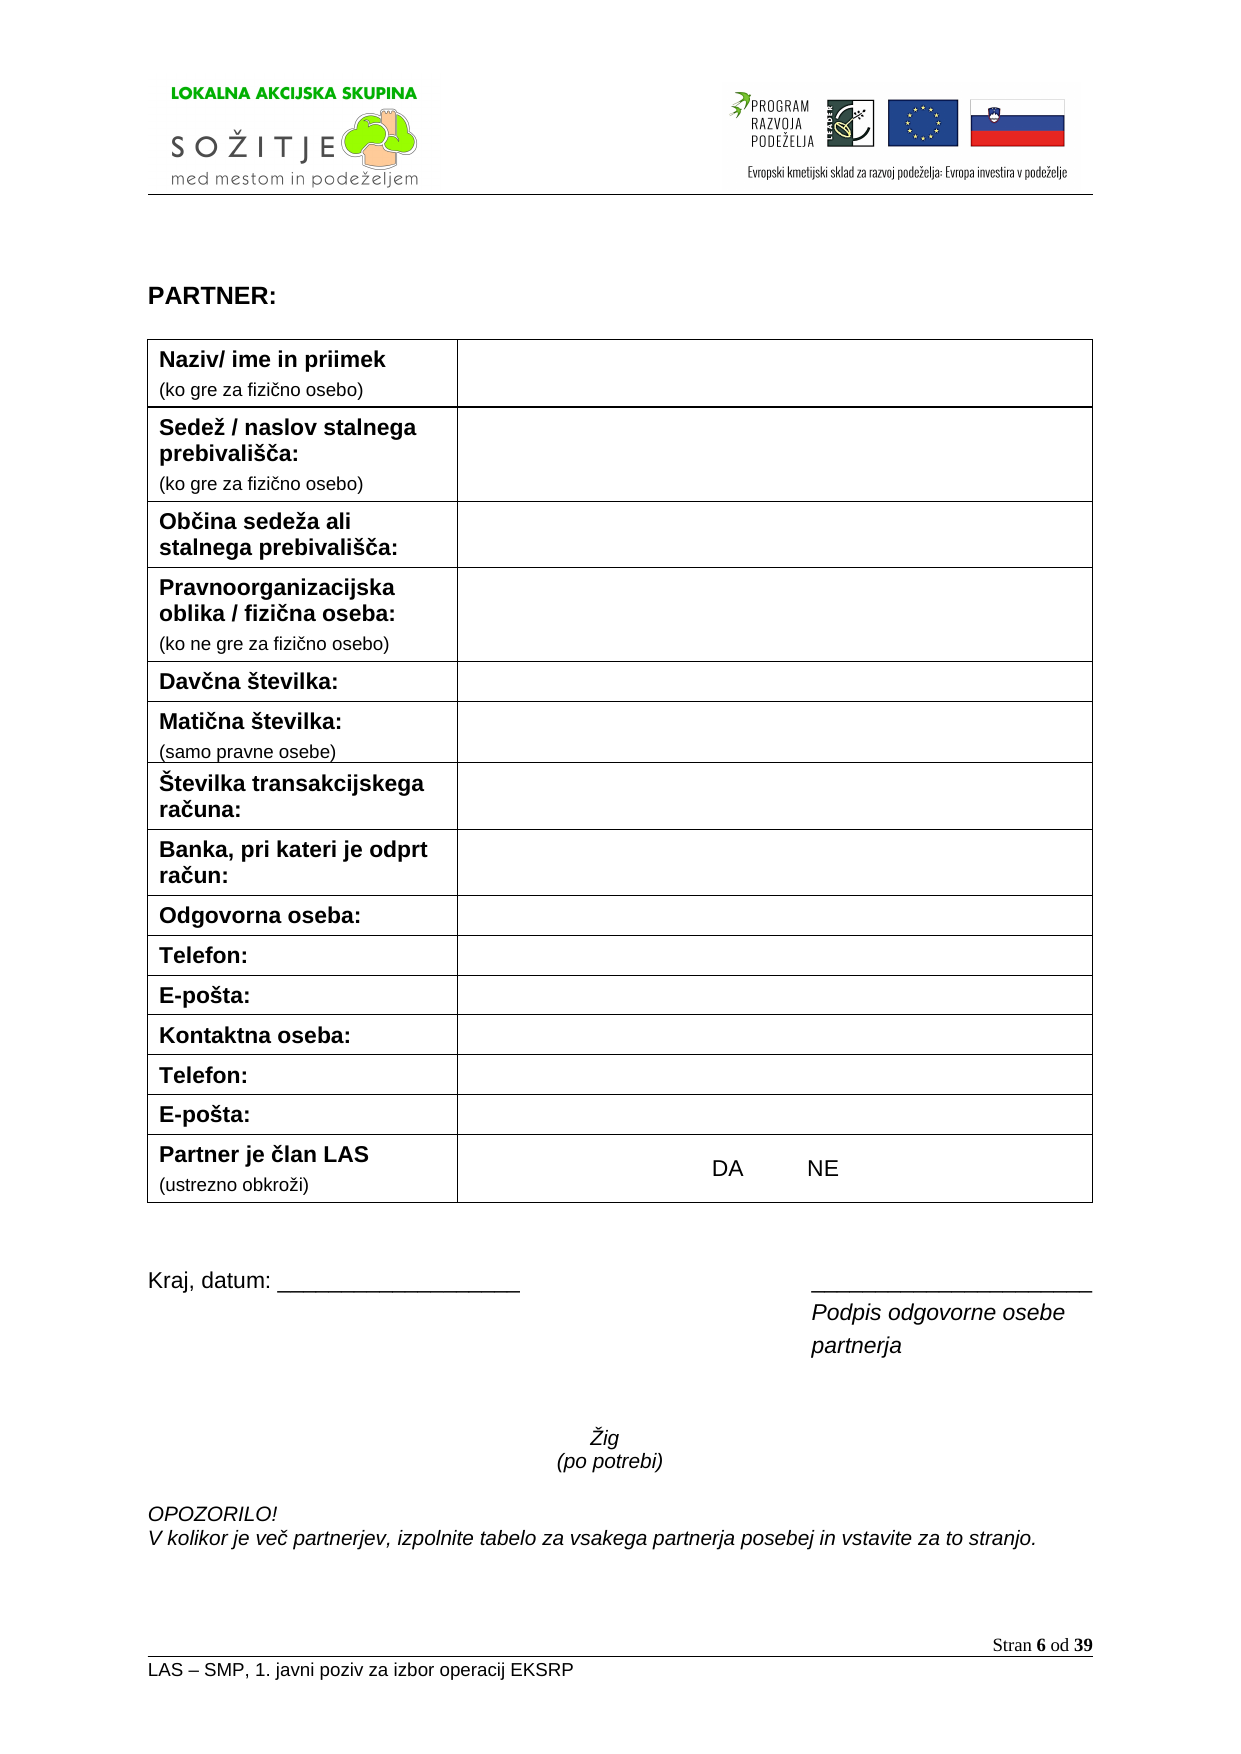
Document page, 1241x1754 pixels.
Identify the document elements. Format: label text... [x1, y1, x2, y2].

table_cell [458, 976, 1092, 1014]
table_cell DA NE [458, 1135, 1092, 1202]
table_cell Številka transakcijskega računa: [148, 763, 457, 828]
table_cell Občina sedeža ali stalnega prebivališča: [148, 502, 457, 567]
text OPOZORILO! [148, 1502, 1093, 1526]
text partnerja [148, 1332, 1093, 1358]
table_cell [458, 1015, 1092, 1054]
table_cell E-pošta: [148, 1095, 457, 1134]
text V kolikor je več partnerjev, izpolnite tabelo za vsakega partnerja posebej in vstavite za to stranjo. [148, 1526, 1093, 1550]
text (po potrebi) [443, 1449, 1093, 1473]
table_cell [458, 1095, 1092, 1134]
picture [721, 82, 1082, 191]
table_cell Pravnoorganizacijska oblika / fizična oseba: (ko ne gre za fizično osebo) [148, 568, 457, 661]
table_header Naziv/ ime in priimek (ko gre za fizično osebo) [148, 340, 457, 406]
table_cell E-pošta: [148, 976, 457, 1014]
table_header [458, 340, 1092, 406]
table_cell [458, 702, 1092, 762]
table_cell Sedež / naslov stalnega prebivališča: (ko gre za fizično osebo) [148, 408, 457, 501]
table_cell [458, 408, 1092, 501]
table_cell Partner je član LAS (ustrezno obkroži) [148, 1135, 457, 1202]
table_cell [458, 896, 1092, 934]
table_cell Telefon: [148, 1055, 457, 1094]
table_cell Matična številka: (samo pravne osebe) [148, 702, 457, 762]
text Podpis odgovorne osebe [738, 1299, 1093, 1326]
table_cell Banka, pri kateri je odprt račun: [148, 830, 457, 895]
text Žig [516, 1425, 1093, 1449]
table_cell [458, 1055, 1092, 1094]
table_cell Telefon: [148, 936, 457, 974]
table_cell [458, 502, 1092, 567]
table_cell [458, 830, 1092, 895]
text Kraj, datum: ___________________ ______________________ [148, 1267, 1093, 1293]
table_cell [458, 568, 1092, 661]
text PARTNER: [148, 281, 1093, 310]
table_cell [458, 763, 1092, 828]
table_cell [458, 662, 1092, 701]
picture [147, 73, 441, 192]
table_cell Davčna številka: [148, 662, 457, 701]
table_cell Odgovorna oseba: [148, 896, 457, 934]
table_cell [458, 936, 1092, 974]
table_cell Kontaktna oseba: [148, 1015, 457, 1054]
